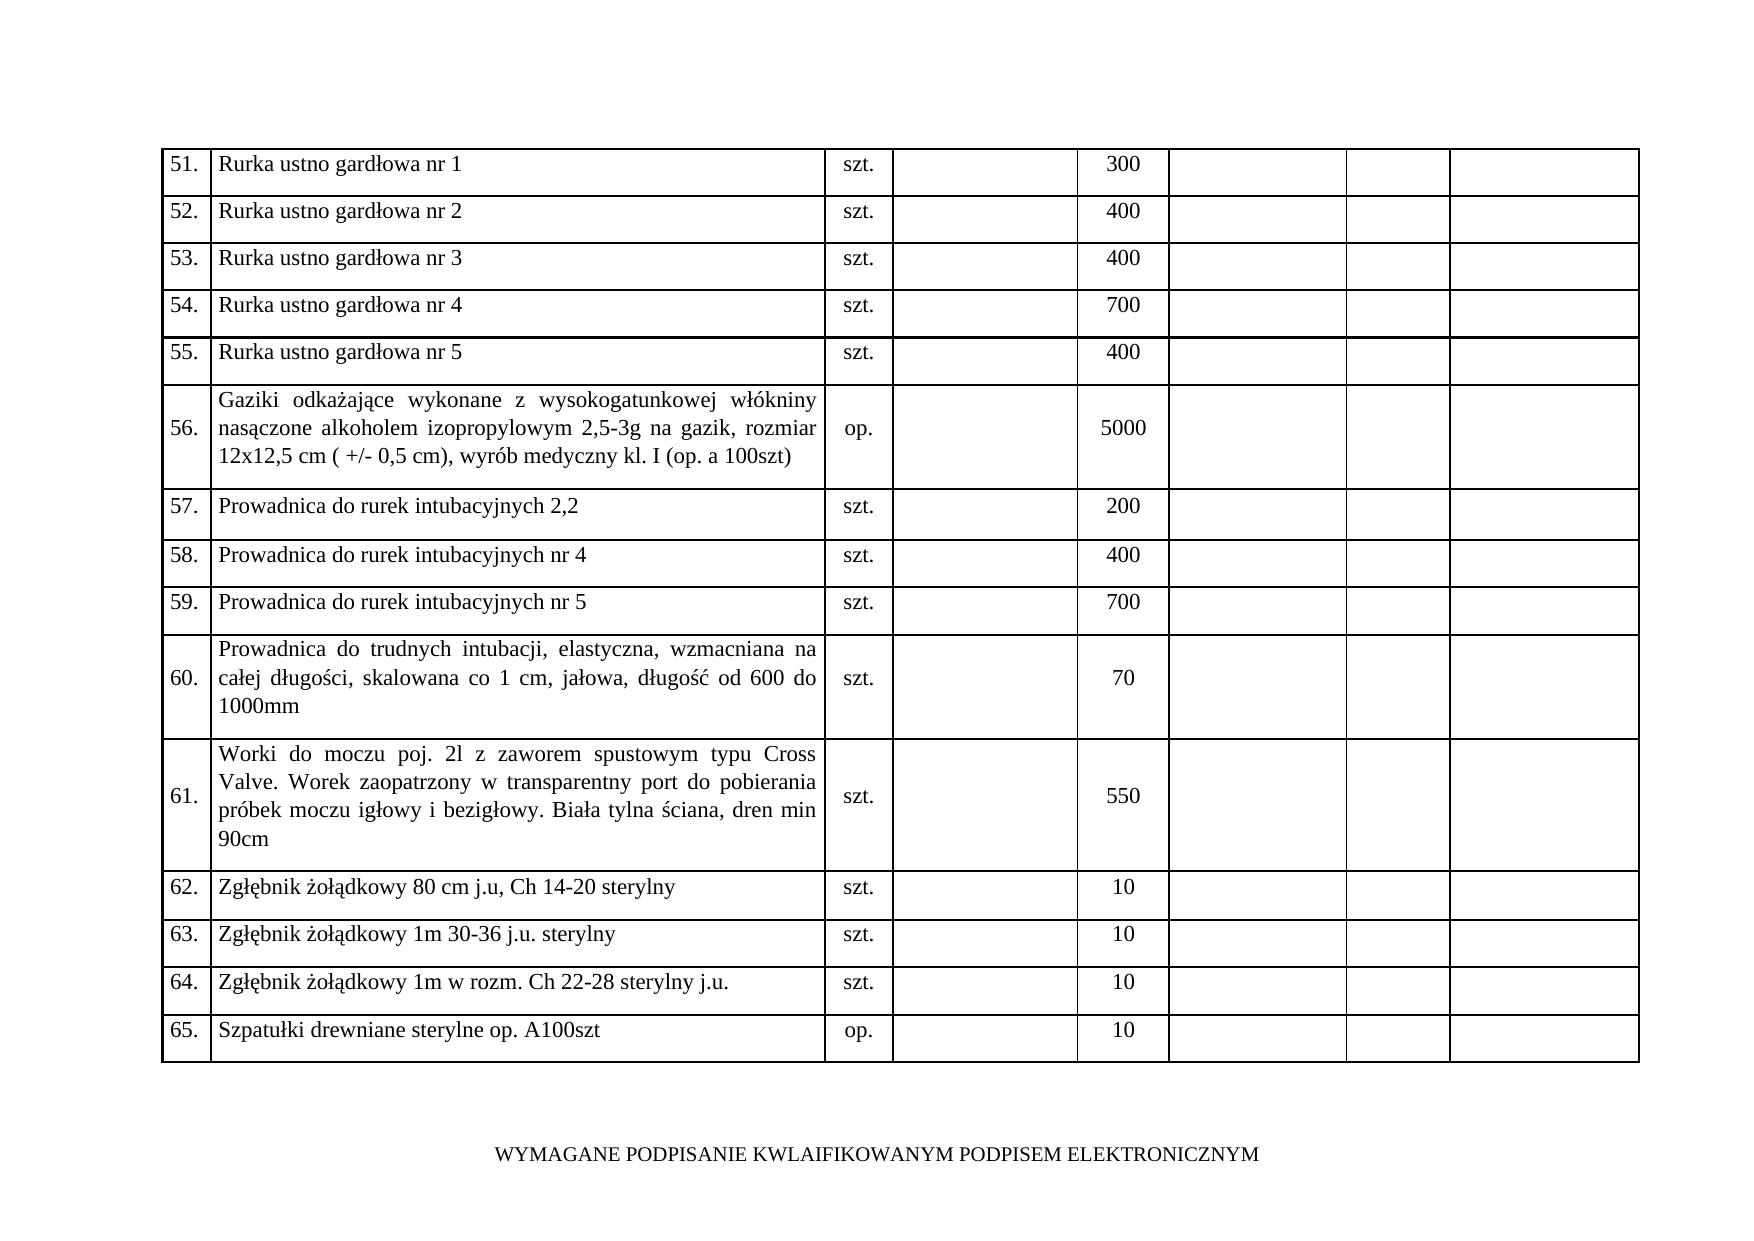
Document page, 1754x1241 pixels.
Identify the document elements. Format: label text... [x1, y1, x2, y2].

table_cell 62. [164, 872, 210, 918]
table_cell [1347, 636, 1449, 737]
table_cell [1451, 339, 1638, 383]
table_cell 65. [164, 1016, 210, 1061]
table_cell [1347, 740, 1449, 870]
table_cell 400 [1078, 244, 1168, 289]
table_cell [1347, 291, 1449, 336]
table_cell 60. [164, 636, 210, 737]
table_cell [894, 244, 1077, 289]
table_cell 400 [1078, 339, 1168, 383]
table_cell 700 [1078, 588, 1168, 633]
table_cell 64. [164, 968, 210, 1014]
table_cell Szpatułki drewniane sterylne op. A100szt [212, 1016, 824, 1061]
table_cell [894, 872, 1077, 918]
table_cell 70 [1078, 636, 1168, 737]
table_cell [1451, 244, 1638, 289]
table_cell [1170, 588, 1346, 633]
table_cell [1451, 968, 1638, 1014]
table_cell [1170, 490, 1346, 539]
table_cell [1347, 244, 1449, 289]
table_cell 61. [164, 740, 210, 870]
table_cell 10 [1078, 921, 1168, 966]
table_cell [1170, 872, 1346, 918]
table_cell [1451, 636, 1638, 737]
table_cell [894, 490, 1077, 539]
table_cell 52. [164, 197, 210, 242]
table_cell [894, 150, 1077, 195]
table_cell [1347, 339, 1449, 383]
table_cell [1451, 921, 1638, 966]
table_cell szt. [826, 490, 892, 539]
table_cell [1347, 588, 1449, 633]
table_cell op. [826, 386, 892, 488]
table_cell [1347, 968, 1449, 1014]
table_cell 5000 [1078, 386, 1168, 488]
table_cell [894, 541, 1077, 586]
table_cell 400 [1078, 541, 1168, 586]
table_cell Worki do moczu poj. 2l z zaworem spustowym typu Cross Valve. Worek zaopatrzony w transparentny port do pobierania próbek moczu igłowy i bezigłowy. Biała tylna ściana, dren min 90cm [212, 740, 824, 870]
table_cell 51. [164, 150, 210, 195]
table_cell [1451, 291, 1638, 336]
table_cell 58. [164, 541, 210, 586]
table_cell [1170, 244, 1346, 289]
table_cell szt. [826, 339, 892, 383]
table_cell [1170, 968, 1346, 1014]
table_cell [1347, 197, 1449, 242]
table_cell szt. [826, 968, 892, 1014]
table_cell [1347, 541, 1449, 586]
table_cell Zgłębnik żołądkowy 1m 30-36 j.u. sterylny [212, 921, 824, 966]
table_cell 56. [164, 386, 210, 488]
table_cell [894, 386, 1077, 488]
table_cell szt. [826, 244, 892, 289]
table_cell szt. [826, 291, 892, 336]
table_cell szt. [826, 541, 892, 586]
table_cell [1347, 1016, 1449, 1061]
table_cell Rurka ustno gardłowa nr 2 [212, 197, 824, 242]
table_cell szt. [826, 921, 892, 966]
table_cell Zgłębnik żołądkowy 1m w rozm. Ch 22-28 sterylny j.u. [212, 968, 824, 1014]
table_cell szt. [826, 150, 892, 195]
table_cell Gaziki odkażające wykonane z wysokogatunkowej włókniny nasączone alkoholem izopropylowym 2,5-3g na gazik, rozmiar 12x12,5 cm ( +/- 0,5 cm), wyrób medyczny kl. I (op. a 100szt) [212, 386, 824, 488]
table_cell [894, 291, 1077, 336]
table_cell 400 [1078, 197, 1168, 242]
table_cell [1347, 150, 1449, 195]
table_cell [894, 197, 1077, 242]
table_cell [1451, 150, 1638, 195]
table_cell 57. [164, 490, 210, 539]
table_cell [1451, 197, 1638, 242]
table_cell 700 [1078, 291, 1168, 336]
table_cell szt. [826, 872, 892, 918]
table_cell [894, 1016, 1077, 1061]
table_cell 55. [164, 339, 210, 383]
table_cell [1170, 197, 1346, 242]
table_cell 200 [1078, 490, 1168, 539]
table_cell 550 [1078, 740, 1168, 870]
table_cell szt. [826, 636, 892, 737]
table_cell Rurka ustno gardłowa nr 5 [212, 339, 824, 383]
table_cell [1451, 386, 1638, 488]
table_cell [1170, 339, 1346, 383]
table_cell [894, 740, 1077, 870]
table_cell Rurka ustno gardłowa nr 4 [212, 291, 824, 336]
table_cell Rurka ustno gardłowa nr 1 [212, 150, 824, 195]
table_cell [1170, 740, 1346, 870]
table_cell Prowadnica do rurek intubacyjnych nr 5 [212, 588, 824, 633]
table_cell [1347, 386, 1449, 488]
table_cell [1451, 872, 1638, 918]
table_cell szt. [826, 740, 892, 870]
table_cell [894, 968, 1077, 1014]
table_cell 53. [164, 244, 210, 289]
table_cell [1170, 386, 1346, 488]
table_cell Rurka ustno gardłowa nr 3 [212, 244, 824, 289]
table_cell szt. [826, 588, 892, 633]
table_cell [894, 636, 1077, 737]
table_cell 300 [1078, 150, 1168, 195]
table_cell [1170, 921, 1346, 966]
table_cell op. [826, 1016, 892, 1061]
table_cell [1451, 541, 1638, 586]
table_cell [1170, 541, 1346, 586]
table_cell [894, 588, 1077, 633]
table_cell [894, 339, 1077, 383]
table_cell 63. [164, 921, 210, 966]
table_cell szt. [826, 197, 892, 242]
table_cell [1170, 636, 1346, 737]
table_cell [1451, 588, 1638, 633]
table_cell [1451, 490, 1638, 539]
table_cell [1170, 150, 1346, 195]
table_cell 10 [1078, 1016, 1168, 1061]
table_cell [1347, 872, 1449, 918]
table_cell [1170, 291, 1346, 336]
table_cell Prowadnica do rurek intubacyjnych 2,2 [212, 490, 824, 539]
table_cell 54. [164, 291, 210, 336]
table_cell 10 [1078, 968, 1168, 1014]
table_cell 10 [1078, 872, 1168, 918]
table_cell [1170, 1016, 1346, 1061]
table_cell [1451, 740, 1638, 870]
table_cell Prowadnica do trudnych intubacji, elastyczna, wzmacniana na całej długości, skalowana co 1 cm, jałowa, długość od 600 do 1000mm [212, 636, 824, 737]
table_cell 59. [164, 588, 210, 633]
table_cell [894, 921, 1077, 966]
table_cell [1451, 1016, 1638, 1061]
table_cell [1347, 490, 1449, 539]
table_cell Zgłębnik żołądkowy 80 cm j.u, Ch 14-20 sterylny [212, 872, 824, 918]
table_cell Prowadnica do rurek intubacyjnych nr 4 [212, 541, 824, 586]
table_cell [1347, 921, 1449, 966]
